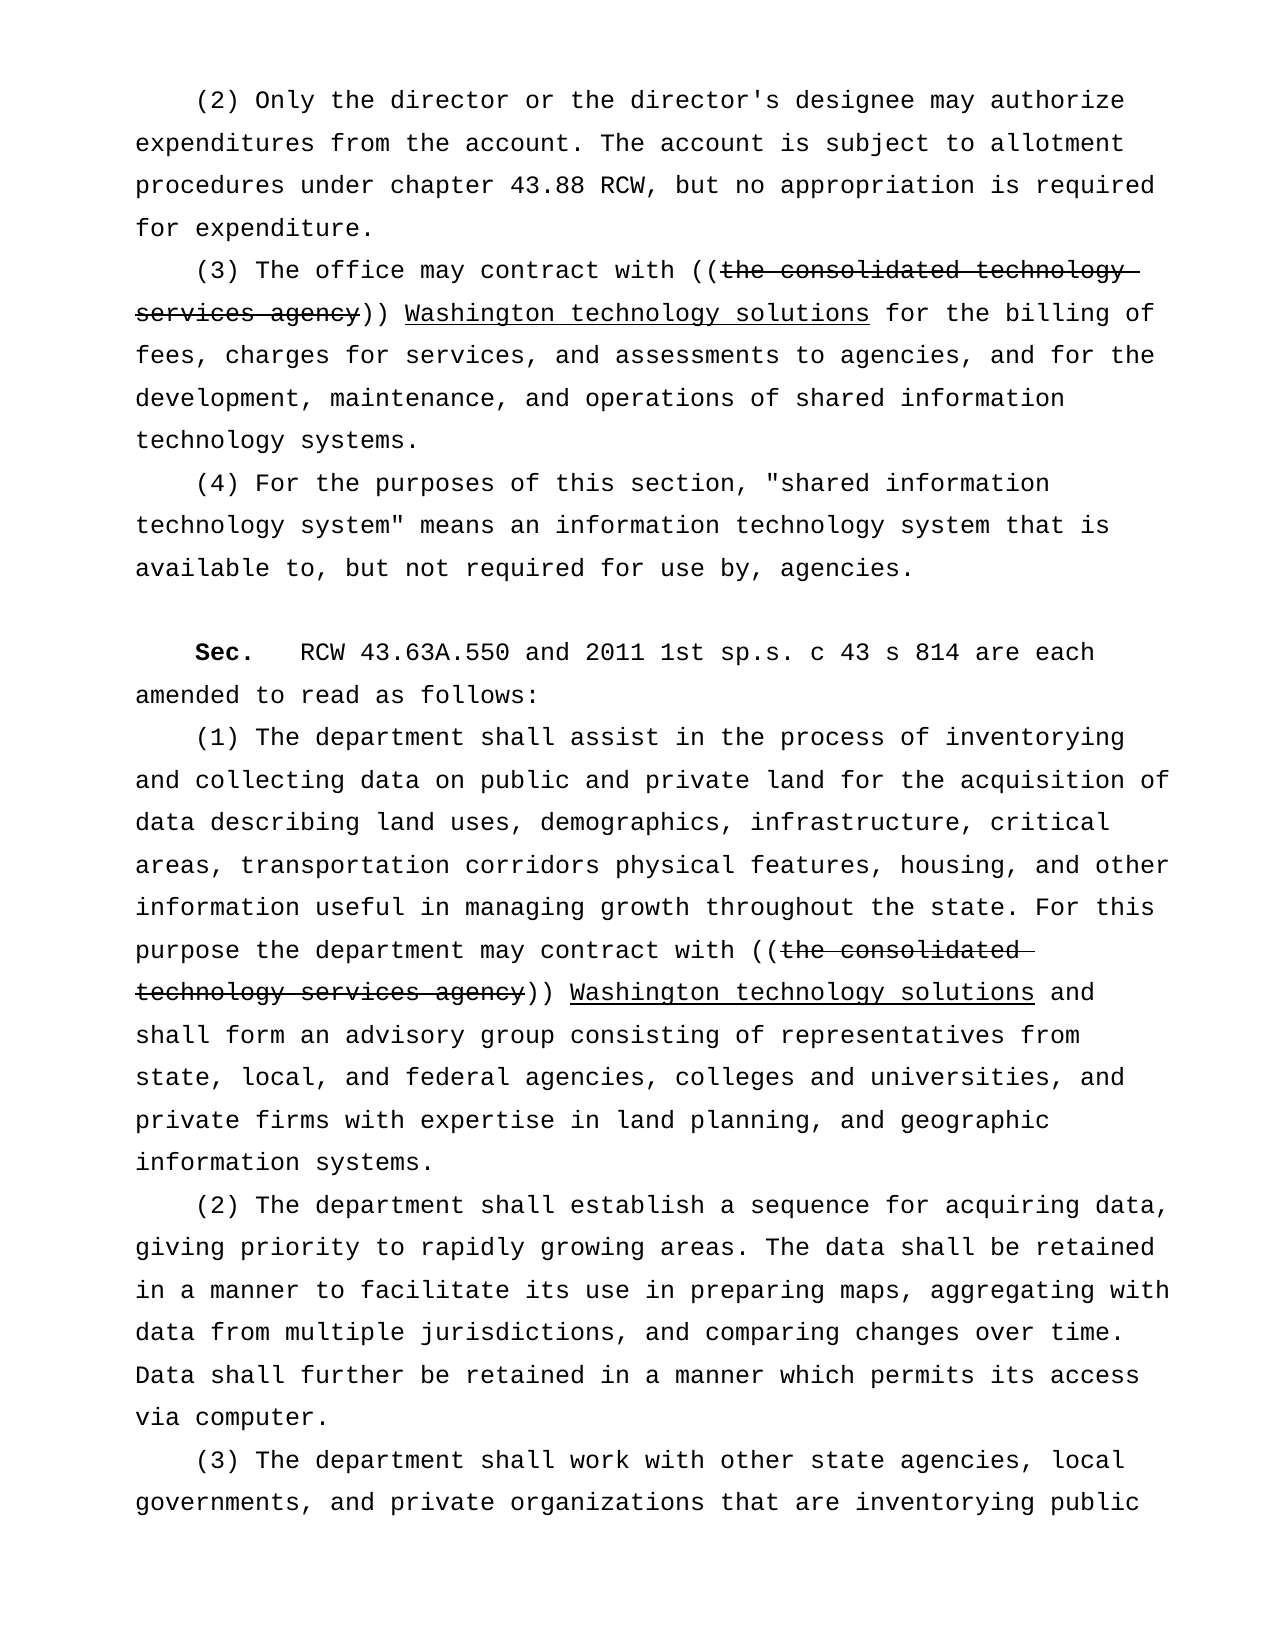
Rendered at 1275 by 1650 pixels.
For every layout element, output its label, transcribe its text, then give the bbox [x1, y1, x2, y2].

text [135, 1434, 1170, 1519]
text Sec. RCW 43.63A.550 and 2011 1st sp.s. c 43 s 814 are each amended to read as follows: [135, 627, 1170, 712]
text (4) For the purposes of this section, "shared information technology system" means an information technology system that is available to, but not required for use by, agencies. [135, 457, 1170, 585]
text (1) The department shall assist in the process of inventorying and collecting data on public and private land for the acquisition of data describing land uses, demographics, infrastructure, critical areas, transportation corridors physical features, housing, and other information useful in managing growth throughout the state. For this purpose the department may contract with ((the consolidated technology services agency)) Washington technology solutions and shall form an advisory group consisting of representatives from state, local, and federal agencies, colleges and universities, and private firms with expertise in land planning, and geographic information systems. [135, 712, 1170, 1179]
text (2) Only the director or the director's designee may authorize expenditures from the account. The account is subject to allotment procedures under chapter 43.88 RCW, but no appropriation is required for expenditure. [135, 75, 1170, 245]
text (2) The department shall establish a sequence for acquiring data, giving priority to rapidly growing areas. The data shall be retained in a manner to facilitate its use in preparing maps, aggregating with data from multiple jurisdictions, and comparing changes over time. Data shall further be retained in a manner which permits its access via computer. [135, 1179, 1170, 1434]
text (3) The office may contract with ((the consolidated technology services agency)) Washington technology solutions for the billing of fees, charges for services, and assessments to agencies, and for the development, maintenance, and operations of shared information technology systems. [135, 245, 1170, 457]
